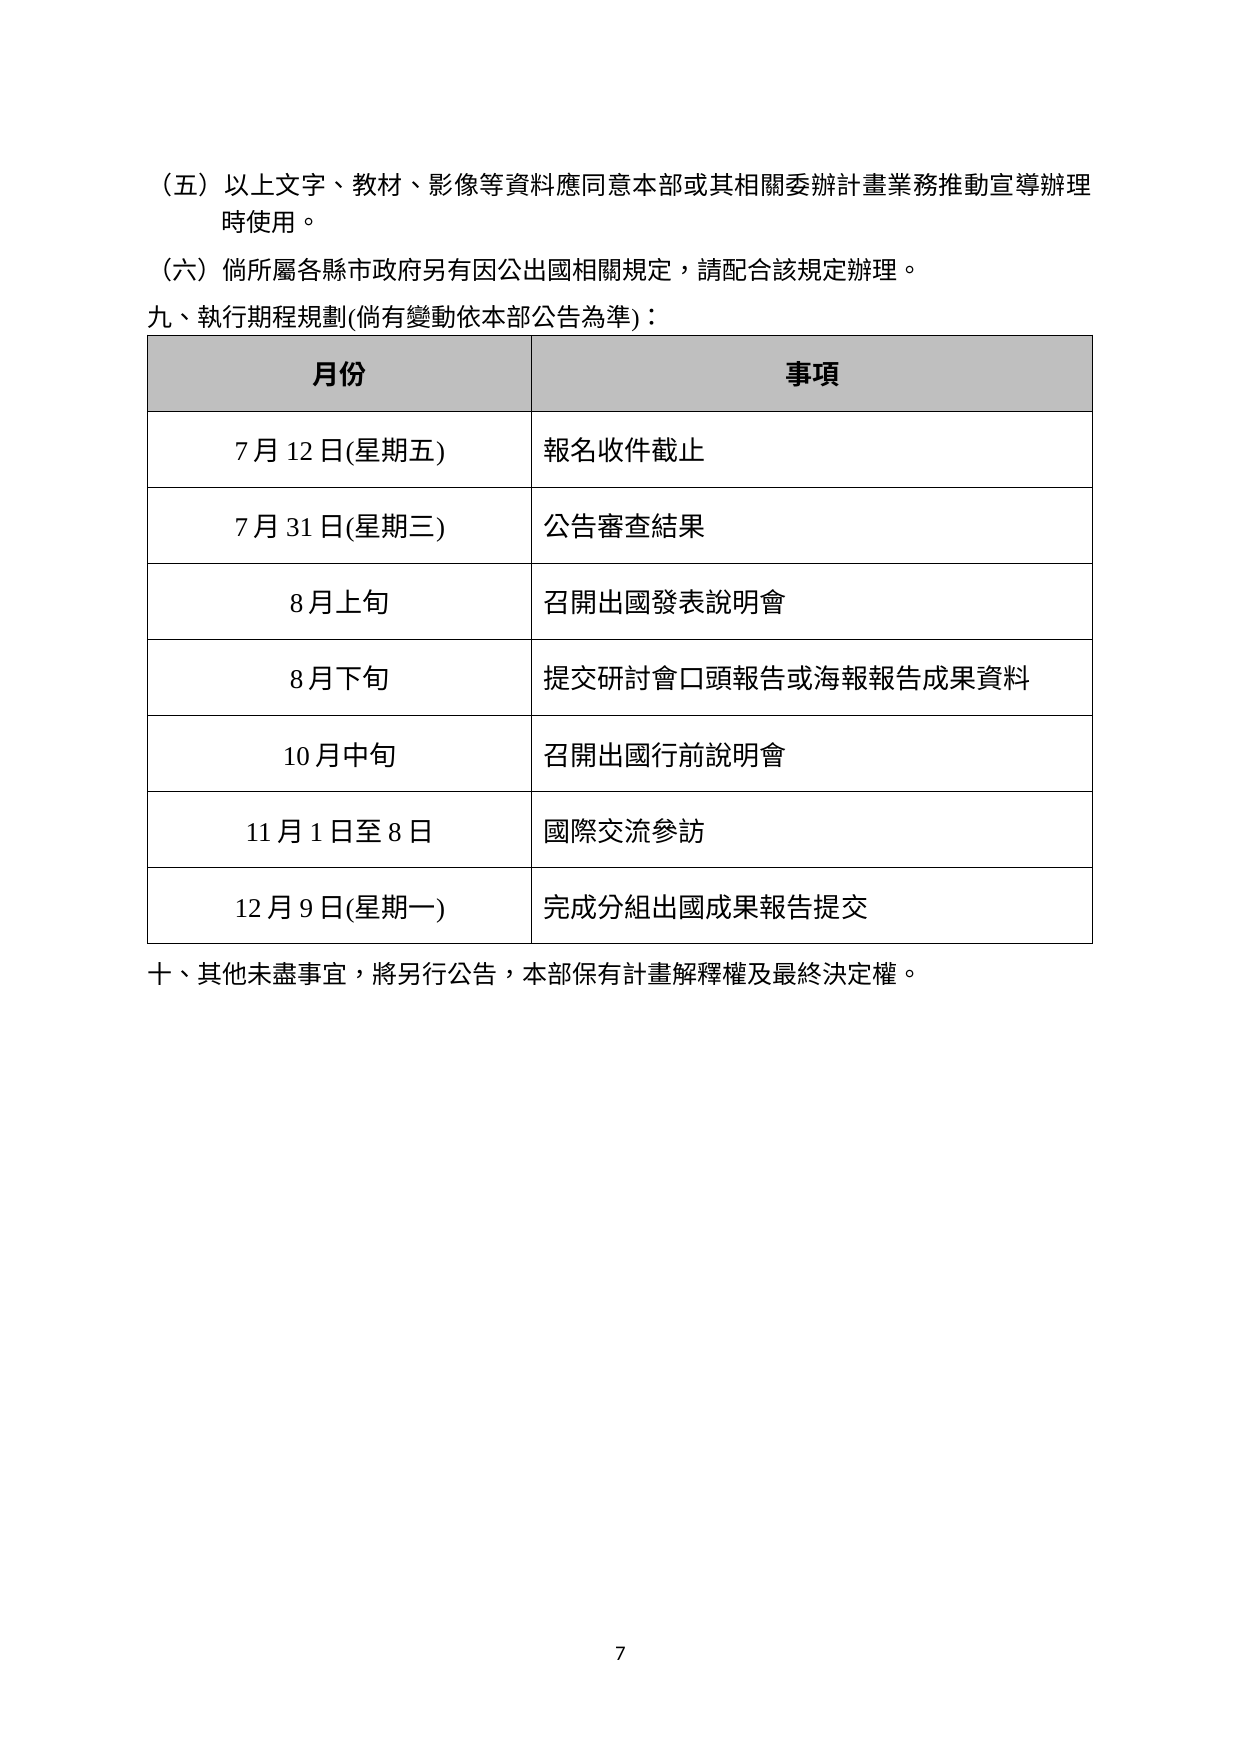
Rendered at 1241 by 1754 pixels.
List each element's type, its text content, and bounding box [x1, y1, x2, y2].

table_cell 8月上旬 [148, 564, 531, 639]
text （六）倘所屬各縣市政府另有因公出國相關規定，請配合該規定辦理。 [148, 249, 1092, 287]
table_header 事項 [532, 336, 1092, 411]
table_cell 完成分組出國成果報告提交 [532, 868, 1092, 943]
table_cell 8月下旬 [148, 640, 531, 715]
table_cell 7月12日(星期五) [148, 412, 531, 487]
table_cell 提交研討會口頭報告或海報報告成果資料 [532, 640, 1092, 715]
table_cell 7月31日(星期三) [148, 488, 531, 563]
text 十、其他未盡事宜，將另行公告，本部保有計畫解釋權及最終決定權。 [148, 954, 1092, 991]
table_cell 公告審查結果 [532, 488, 1092, 563]
table_cell 12月9日(星期一) [148, 868, 531, 943]
table_cell 召開出國行前說明會 [532, 716, 1092, 791]
table_cell 召開出國發表說明會 [532, 564, 1092, 639]
table_header 月份 [148, 336, 531, 411]
table_cell 報名收件截止 [532, 412, 1092, 487]
table_cell 國際交流參訪 [532, 792, 1092, 867]
table_cell 10月中旬 [148, 716, 531, 791]
text （五）以上文字、教材、影像等資料應同意本部或其相關委辦計畫業務推動宣導辦理時使用。 [148, 164, 1092, 239]
text 九、執行期程規劃(倘有變動依本部公告為準)： [148, 297, 1092, 334]
table_cell 11月1日至8日 [148, 792, 531, 867]
